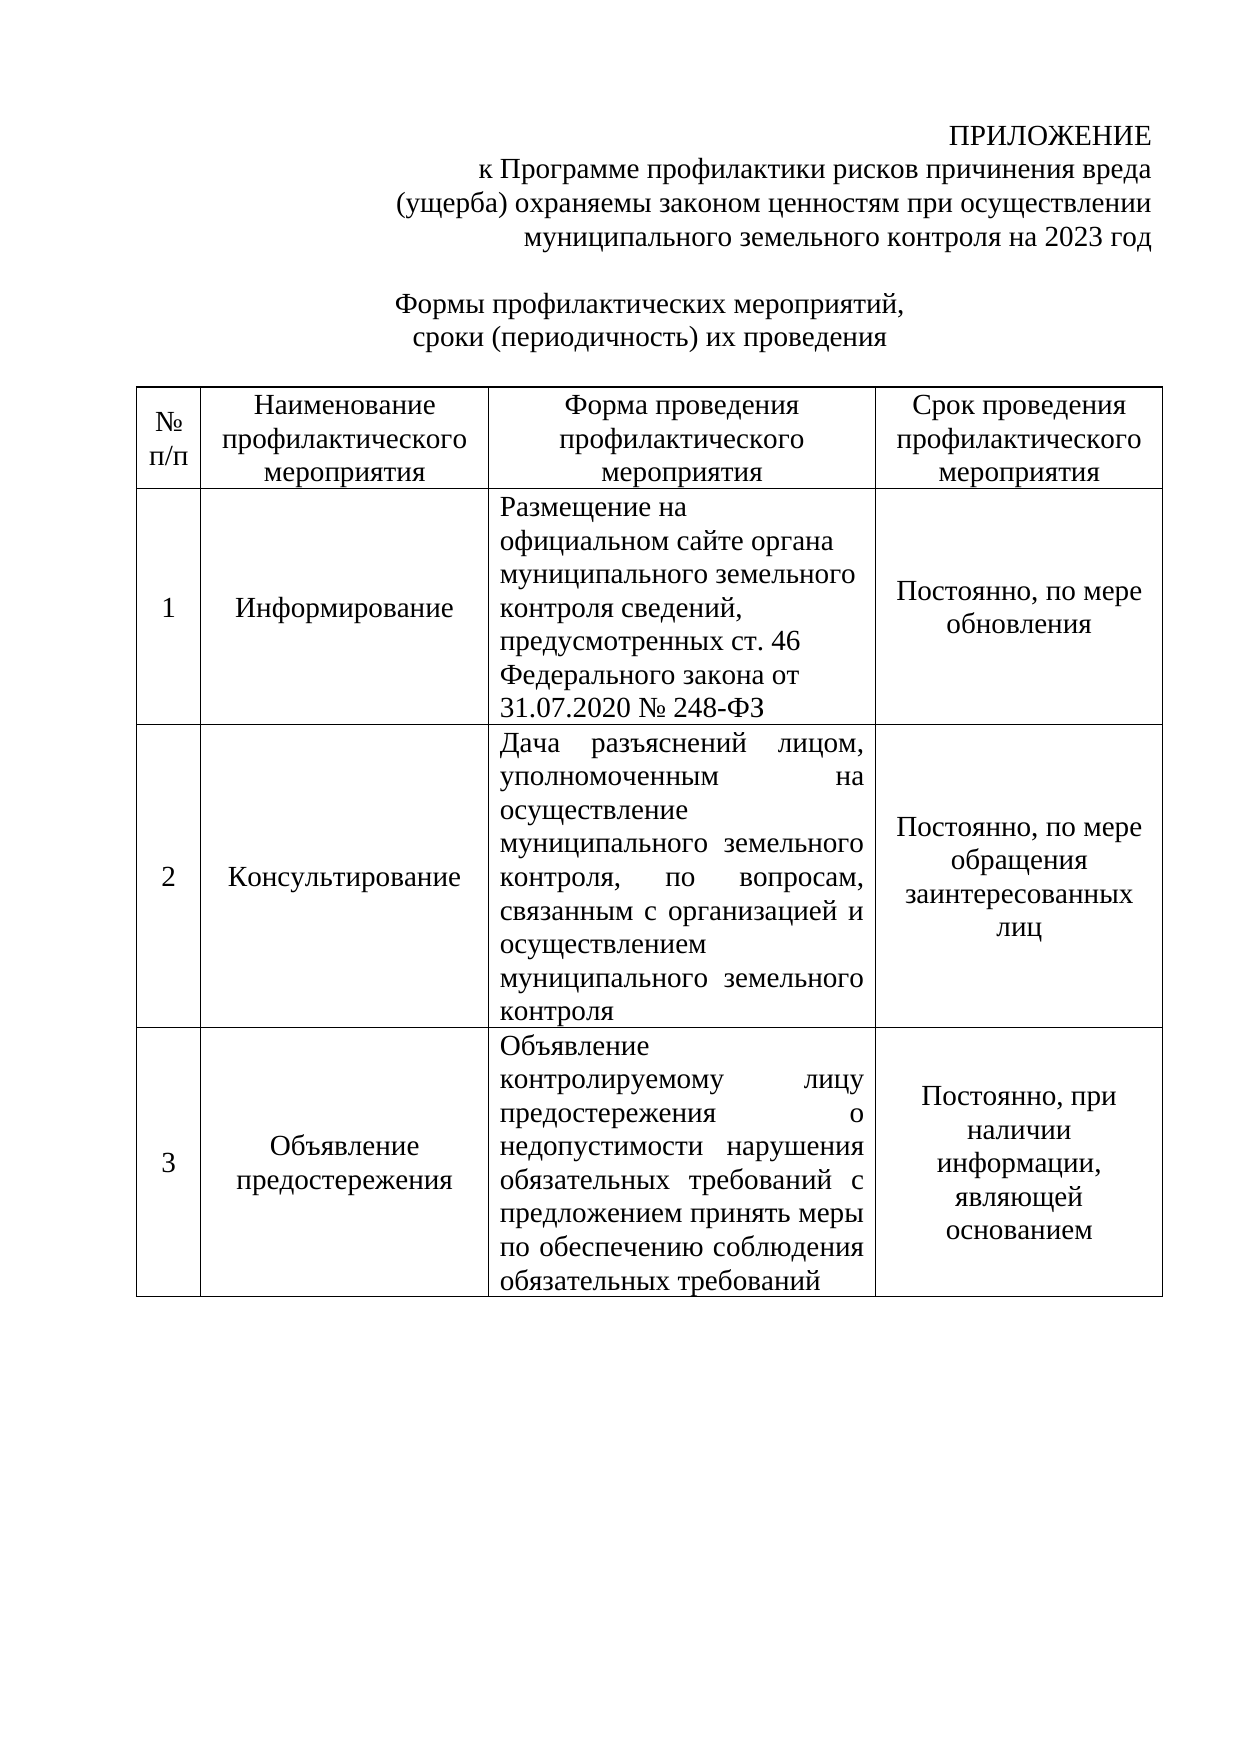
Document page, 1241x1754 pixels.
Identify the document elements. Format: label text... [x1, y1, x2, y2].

table_cell Размещение на официальном сайте органа муниципального земельного контроля сведений, предусмотренных ст. 46 Федерального закона от 31.07.2020 № 248-ФЗ [489, 489, 875, 724]
table_header Срок проведения профилактического мероприятия [876, 388, 1162, 488]
table_cell Дача разъяснений лицом, уполномоченным на осуществление муниципального земельного контроля, по вопросам, связанным с организацией и осуществлением муниципального земельного контроля [489, 725, 875, 1027]
table_cell 2 [137, 725, 200, 1027]
table_cell Объявление предостережения [201, 1028, 488, 1296]
text к Программе профилактики рисков причинения вреда [148, 152, 1152, 185]
text муниципального земельного контроля на 2023 год [148, 219, 1152, 252]
table_cell 1 [137, 489, 200, 724]
text ПРИЛОЖЕНИЕ [148, 118, 1152, 152]
table_cell Объявление контролируемому лицу предостережения о недопустимости нарушения обязательных требований с предложением принять меры по обеспечению соблюдения обязательных требований [489, 1028, 875, 1296]
table_header Наименование профилактического мероприятия [201, 388, 488, 488]
text Формы профилактических мероприятий, [148, 286, 1152, 319]
table_cell 3 [137, 1028, 200, 1296]
table_cell Постоянно, по мере обновления [876, 489, 1162, 724]
table_cell Информирование [201, 489, 488, 724]
text сроки (периодичность) их проведения [148, 319, 1152, 353]
text (ущерба) охраняемы законом ценностям при осуществлении [148, 185, 1152, 219]
table_cell Постоянно, по мере обращения заинтересованных лиц [876, 725, 1162, 1027]
table_header № п/п [137, 388, 200, 488]
table_header Форма проведения профилактического мероприятия [489, 388, 875, 488]
table_cell Постоянно, при наличии информации, являющей основанием [876, 1028, 1162, 1296]
table_cell Консультирование [201, 725, 488, 1027]
